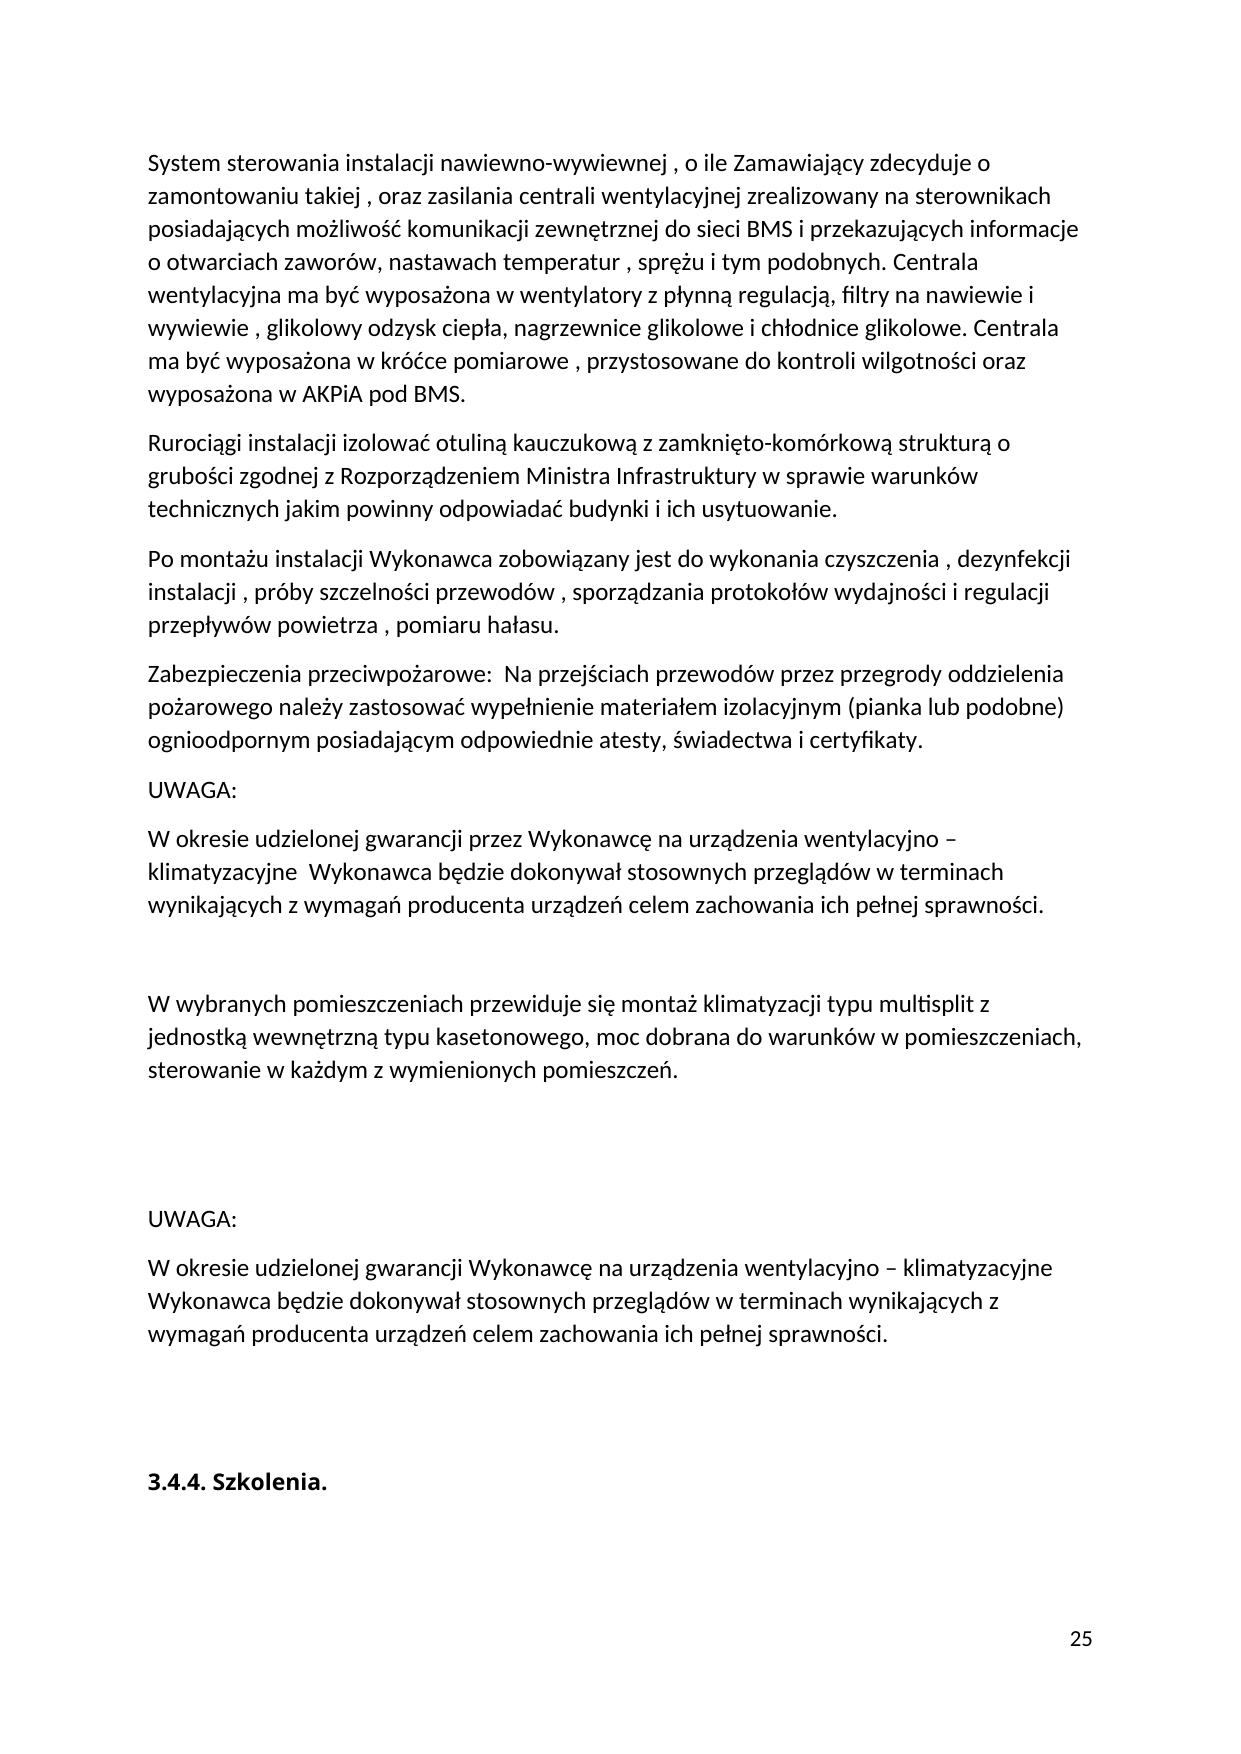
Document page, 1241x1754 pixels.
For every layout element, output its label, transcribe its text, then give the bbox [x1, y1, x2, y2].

text W okresie udzielonej gwarancji Wykonawcę na urządzenia wentylacyjno – klimatyzacyjne Wykonawca będzie dokonywał stosownych przeglądów w terminach wynikających z wymagań producenta urządzeń celem zachowania ich pełnej sprawności. [148, 1253, 1093, 1349]
text Rurociągi instalacji izolować otuliną kauczukową z zamknięto-komórkową strukturą o grubości zgodnej z Rozporządzeniem Ministra Infrastruktury w sprawie warunków technicznych jakim powinny odpowiadać budynki i ich usytuowanie. [148, 428, 1093, 524]
text Zabezpieczenia przeciwpożarowe: Na przejściach przewodów przez przegrody oddzielenia pożarowego należy zastosować wypełnienie materiałem izolacyjnym (pianka lub podobne) ognioodpornym posiadającym odpowiednie atesty, świadectwa i certyfikaty. [148, 658, 1093, 755]
subtitle 3.4.4. Szkolenia. [148, 1466, 1093, 1497]
text Po montażu instalacji Wykonawca zobowiązany jest do wykonania czyszczenia , dezynfekcji instalacji , próby szczelności przewodów , sporządzania protokołów wydajności i regulacji przepływów powietrza , pomiaru hałasu. [148, 543, 1093, 639]
text UWAGA: [148, 774, 1093, 804]
text W wybranych pomieszczeniach przewiduje się montaż klimatyzacji typu multisplit z jednostką wewnętrzną typu kasetonowego, moc dobrana do warunków w pomieszczeniach, sterowanie w każdym z wymienionych pomieszczeń. [148, 988, 1093, 1085]
text W okresie udzielonej gwarancji przez Wykonawcę na urządzenia wentylacyjno – klimatyzacyjne Wykonawca będzie dokonywał stosownych przeglądów w terminach wynikających z wymagań producenta urządzeń celem zachowania ich pełnej sprawności. [148, 823, 1093, 920]
text System sterowania instalacji nawiewno-wywiewnej , o ile Zamawiający zdecyduje o zamontowaniu takiej , oraz zasilania centrali wentylacyjnej zrealizowany na sterownikach posiadających możliwość komunikacji zewnętrznej do sieci BMS i przekazujących informacje o otwarciach zaworów, nastawach temperatur , sprężu i tym podobnych. Centrala wentylacyjna ma być wyposażona w wentylatory z płynną regulacją, filtry na nawiewie i wywiewie , glikolowy odzysk ciepła, nagrzewnice glikolowe i chłodnice glikolowe. Centrala ma być wyposażona w króćce pomiarowe , przystosowane do kontroli wilgotności oraz wyposażona w AKPiA pod BMS. [148, 148, 1093, 408]
text UWAGA: [148, 1203, 1093, 1233]
